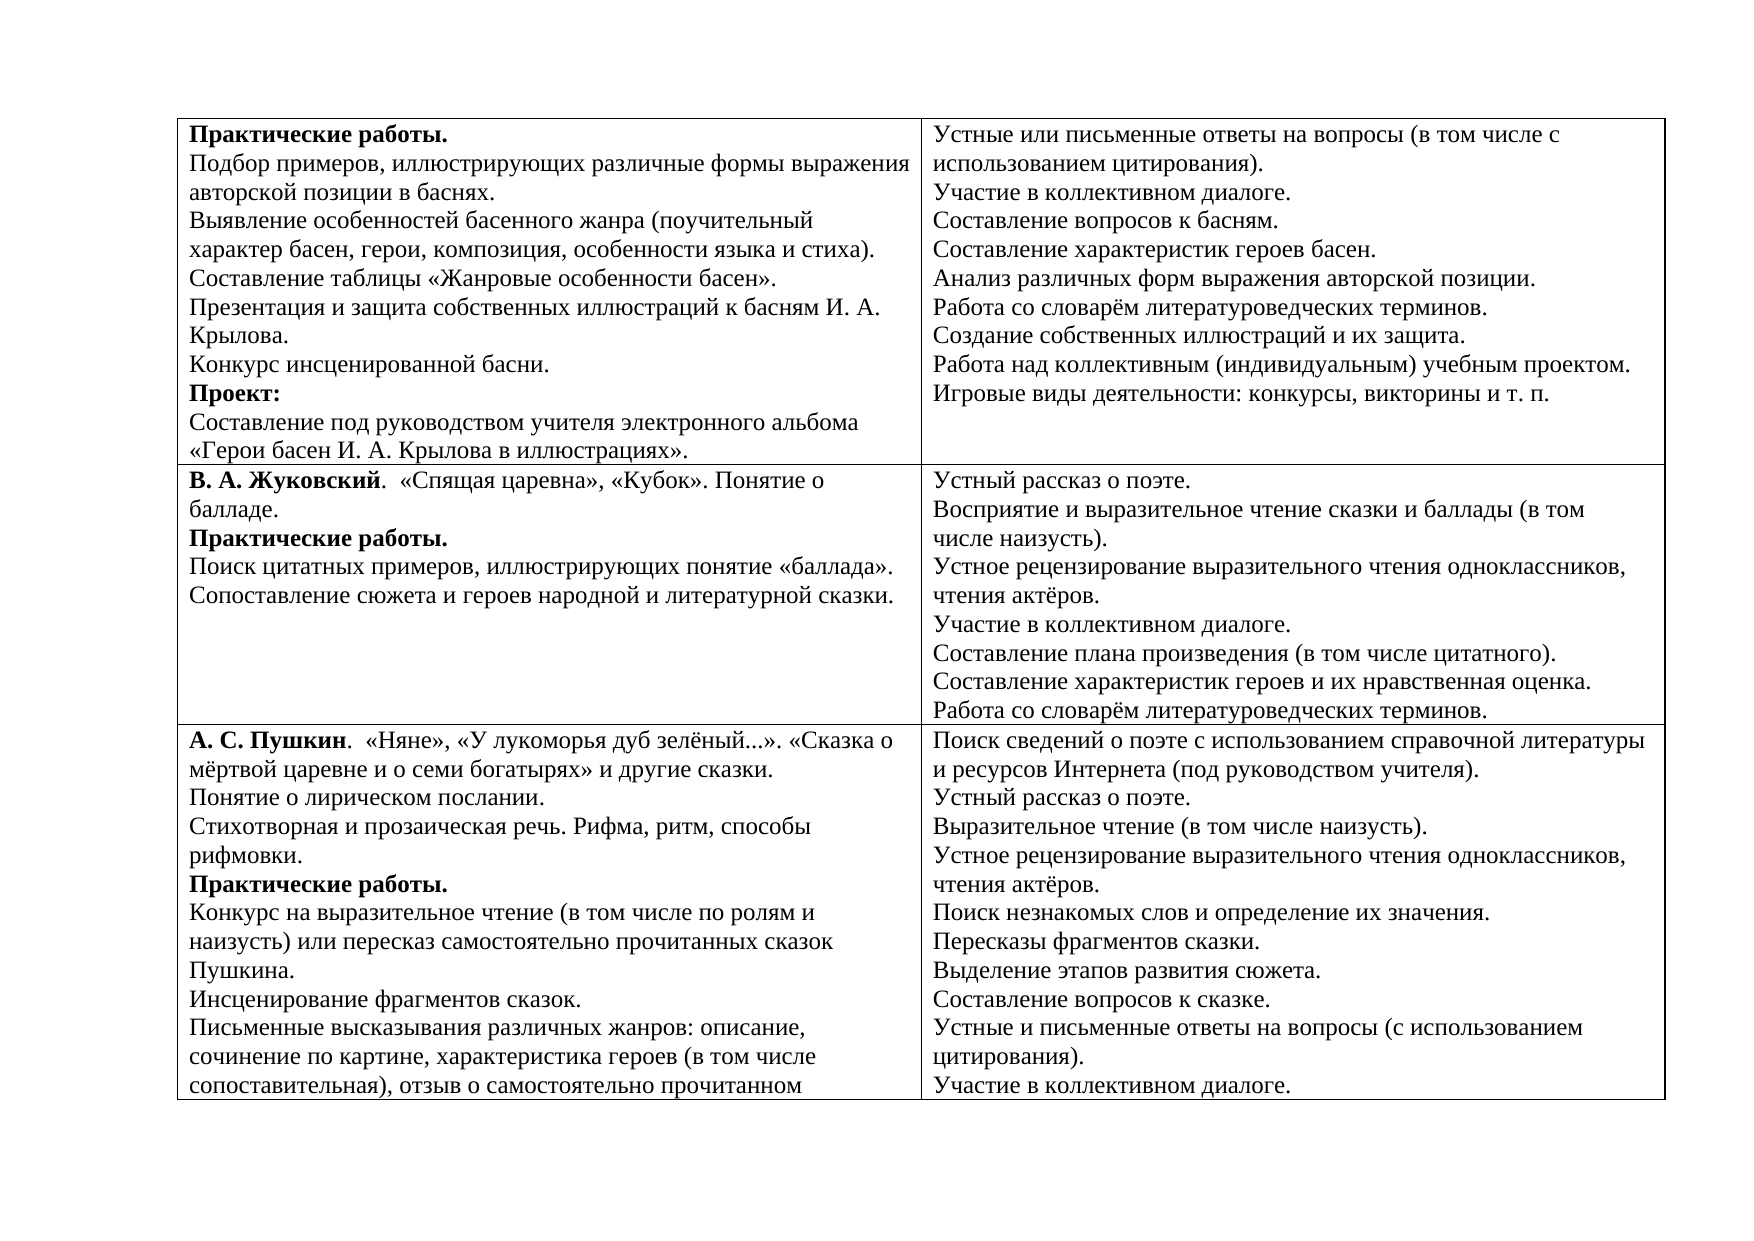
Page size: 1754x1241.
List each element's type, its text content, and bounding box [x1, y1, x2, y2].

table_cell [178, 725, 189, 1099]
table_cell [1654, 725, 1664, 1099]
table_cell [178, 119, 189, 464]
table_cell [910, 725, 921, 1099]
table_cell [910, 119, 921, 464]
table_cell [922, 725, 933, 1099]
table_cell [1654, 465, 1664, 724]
table_cell В. А. Жуковский. «Спящая царевна», «Кубок». Понятие о балладе. Практические работы. Поиск цитатных примеров, иллюстрирующих понятие «баллада». Сопоставление сюжета и героев народной и литературной сказки. [178, 465, 921, 724]
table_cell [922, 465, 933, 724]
